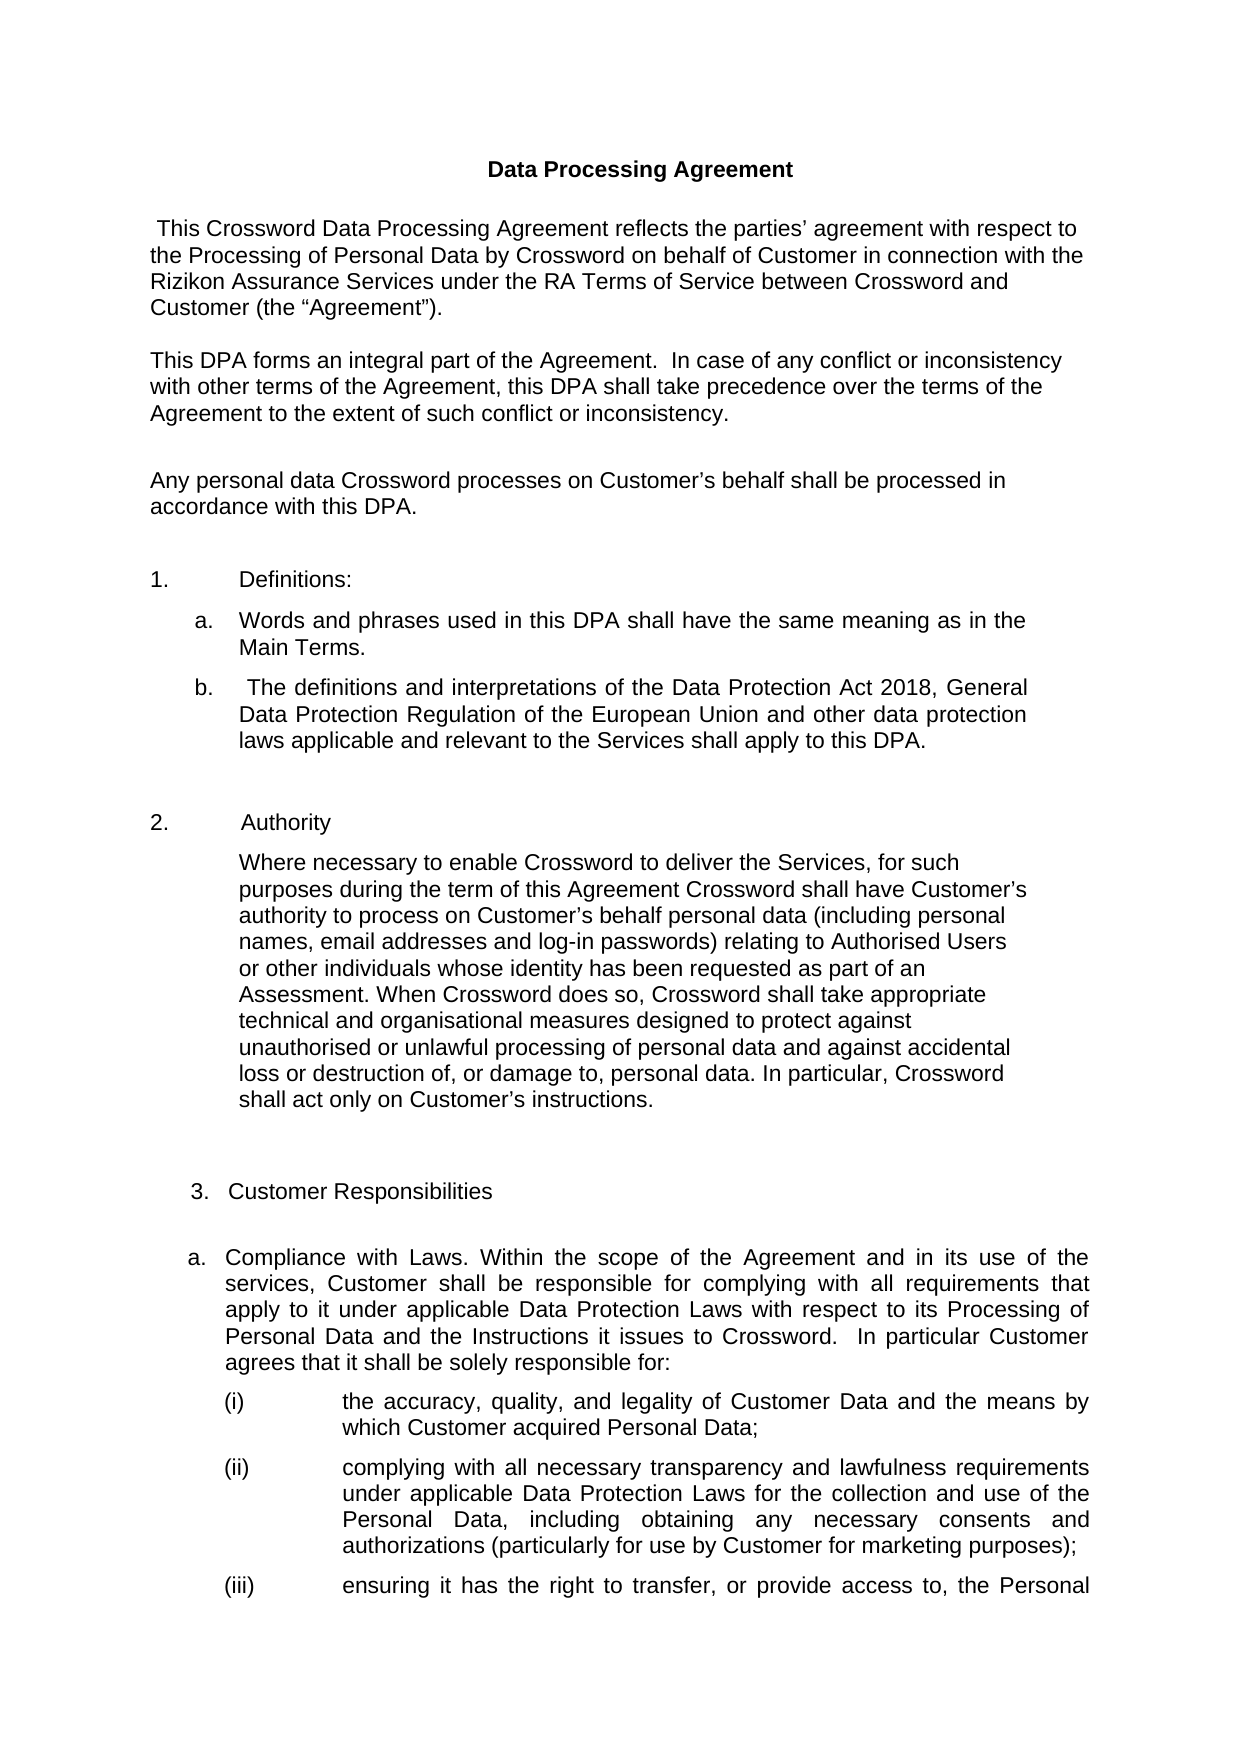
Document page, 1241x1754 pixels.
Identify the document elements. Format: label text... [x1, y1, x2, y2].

list the accuracy, quality, and legality of Customer Data and the means by which Customer acquired Personal Data; [224, 1388, 1090, 1441]
list The definitions and interpretations of the Data Protection Act 2018, General Data Protection Regulation of the European Union and other data protection laws applicable and relevant to the Services shall apply to this DPA. [194, 674, 1028, 753]
list Customer Responsibilities [190, 1178, 1090, 1204]
list Words and phrases used in this DPA shall have the same meaning as in the Main Terms. [194, 607, 1028, 660]
list Authority [150, 808, 1028, 835]
list Where necessary to enable Crossword to deliver the Services, for such purposes during the term of this Agreement Crossword shall have Customer’s authority to process on Customer’s behalf personal data (including personal names, email addresses and log-in passwords) relating to Authorised Users or other individuals whose identity has been requested as part of an Assessment. When Crossword does so, Crossword shall take appropriate technical and organisational measures designed to protect against unauthorised or unlawful processing of personal data and against accidental loss or destruction of, or damage to, personal data. In particular, Crossword shall act only on Customer’s instructions. [239, 849, 1028, 1113]
text Any personal data Crossword processes on Customer’s behalf shall be processed in accordance with this DPA. [150, 467, 1028, 519]
list Definitions: [150, 566, 1028, 593]
text This DPA forms an integral part of the Agreement. In case of any conflict or inconsistency with other terms of the Agreement, this DPA shall take precedence over the terms of the Agreement to the extent of such conflict or inconsistency. [150, 347, 1090, 426]
subtitle Data Processing Agreement [190, 156, 1090, 183]
list complying with all necessary transparency and lawfulness requirements under applicable Data Protection Laws for the collection and use of the Personal Data, including obtaining any necessary consents and authorizations (particularly for use by Customer for marketing purposes); [224, 1453, 1090, 1559]
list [224, 1572, 1090, 1598]
text This Crossword Data Processing Agreement reflects the parties’ agreement with respect to the Processing of Personal Data by Crossword on behalf of Customer in connection with the Rizikon Assurance Services under the RA Terms of Service between Crossword and Customer (the “Agreement”). [150, 215, 1090, 321]
list Compliance with Laws. Within the scope of the Agreement and in its use of the services, Customer shall be responsible for complying with all requirements that apply to it under applicable Data Protection Laws with respect to its Processing of Personal Data and the Instructions it issues to Crossword. In particular Customer agrees that it shall be solely responsible for: [187, 1243, 1090, 1375]
